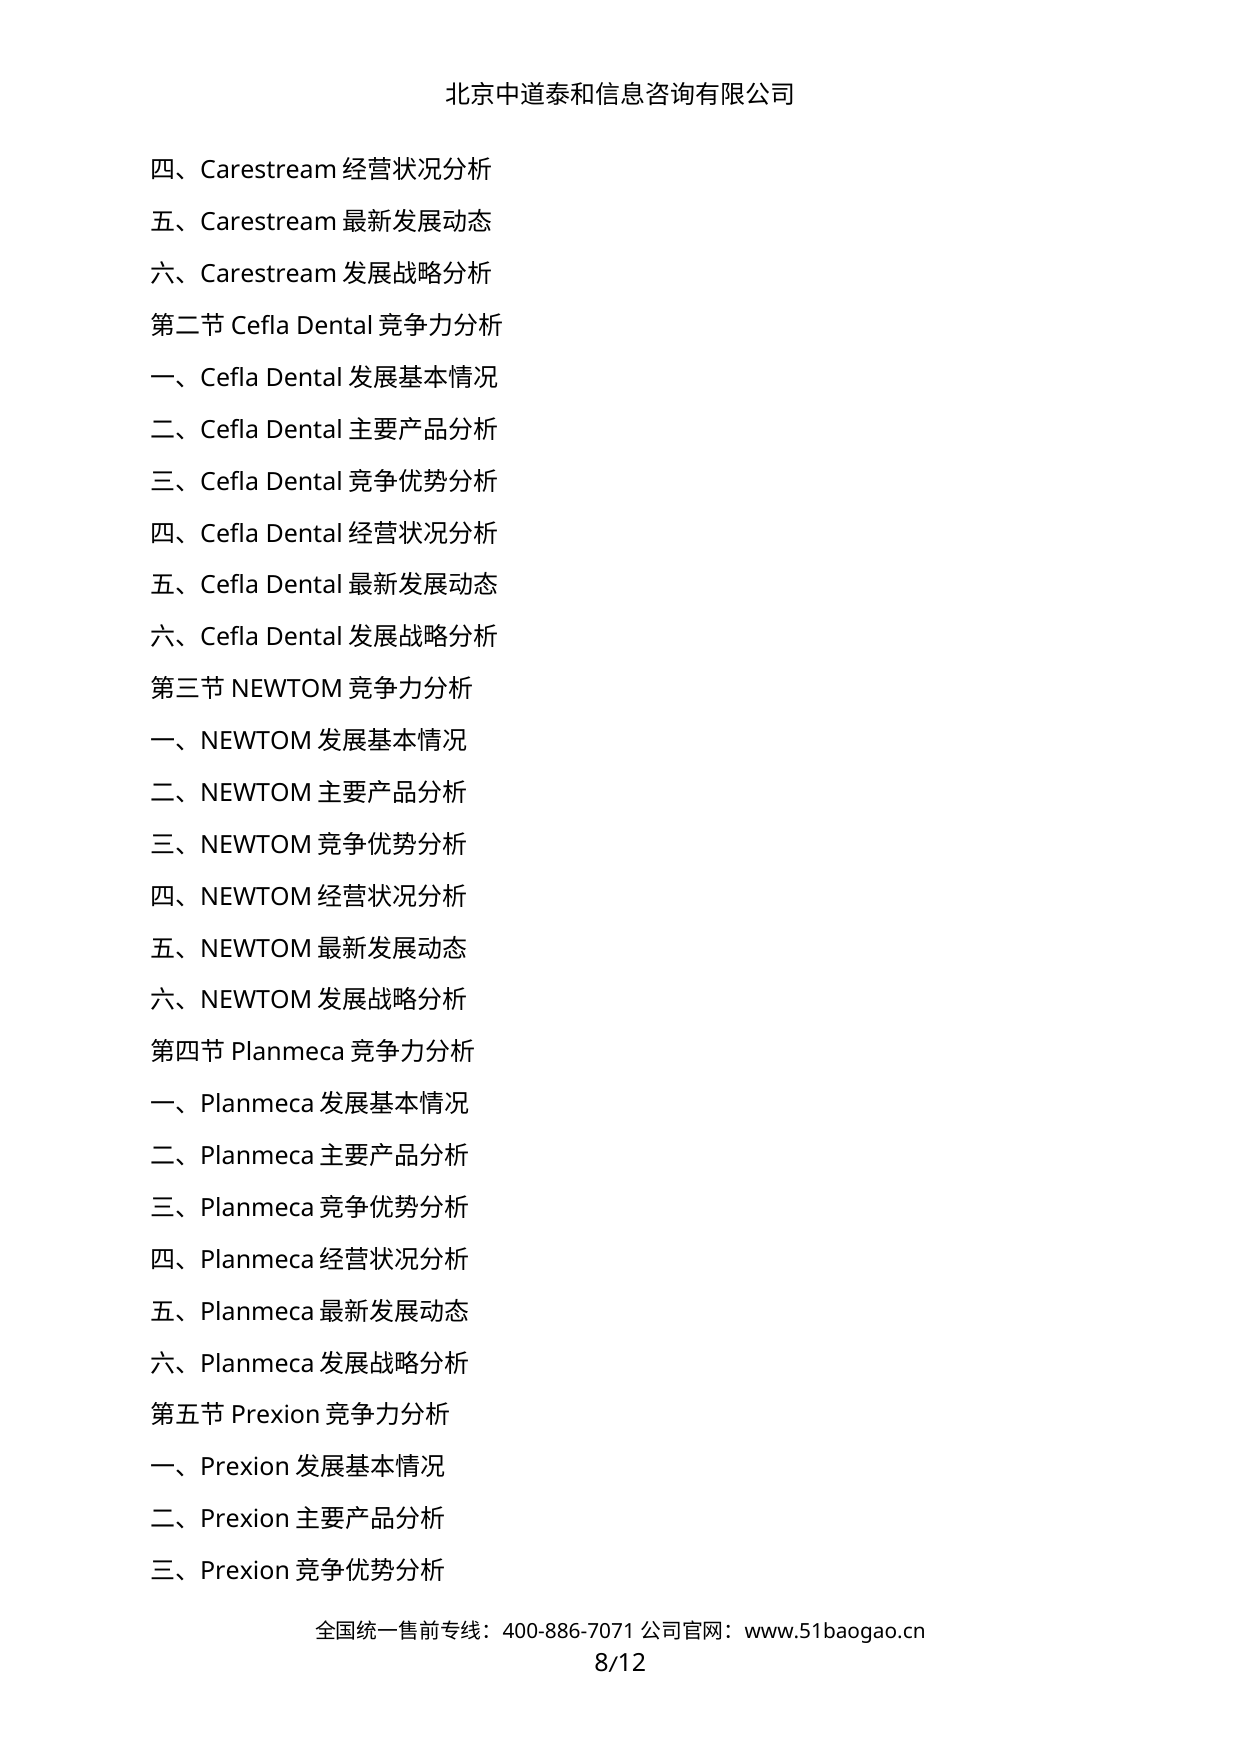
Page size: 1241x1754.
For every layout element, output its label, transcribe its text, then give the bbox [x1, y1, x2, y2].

text 五、Carestream最新发展动态 [150, 202, 1090, 238]
text 六、Cefla Dental发展战略分析 [150, 617, 1090, 653]
text 六、NEWTOM发展战略分析 [150, 980, 1090, 1016]
text 四、Carestream经营状况分析 [150, 150, 1090, 186]
text 第五节 Prexion竞争力分析 [150, 1395, 1090, 1431]
text 三、Planmeca竞争优势分析 [150, 1187, 1090, 1224]
text 四、NEWTOM经营状况分析 [150, 876, 1090, 912]
text 三、Cefla Dental竞争优势分析 [150, 461, 1090, 497]
text 四、Cefla Dental经营状况分析 [150, 513, 1090, 549]
text 一、Cefla Dental发展基本情况 [150, 357, 1090, 394]
text 第四节 Planmeca竞争力分析 [150, 1032, 1090, 1068]
text 五、Cefla Dental最新发展动态 [150, 565, 1090, 601]
text 三、Prexion竞争优势分析 [150, 1551, 1090, 1587]
text 二、Prexion主要产品分析 [150, 1499, 1090, 1535]
text 六、Planmeca发展战略分析 [150, 1343, 1090, 1379]
text 二、Cefla Dental主要产品分析 [150, 409, 1090, 446]
text 四、Planmeca经营状况分析 [150, 1239, 1090, 1276]
text 第三节 NEWTOM竞争力分析 [150, 669, 1090, 705]
text 二、NEWTOM主要产品分析 [150, 772, 1090, 809]
text 第二节 Cefla Dental竞争力分析 [150, 306, 1090, 342]
text 五、NEWTOM最新发展动态 [150, 928, 1090, 964]
text 一、Prexion发展基本情况 [150, 1447, 1090, 1483]
text 三、NEWTOM竞争优势分析 [150, 824, 1090, 861]
text 五、Planmeca最新发展动态 [150, 1291, 1090, 1327]
text 二、Planmeca主要产品分析 [150, 1136, 1090, 1172]
text 一、Planmeca发展基本情况 [150, 1084, 1090, 1120]
text 一、NEWTOM发展基本情况 [150, 721, 1090, 757]
text 六、Carestream发展战略分析 [150, 254, 1090, 290]
